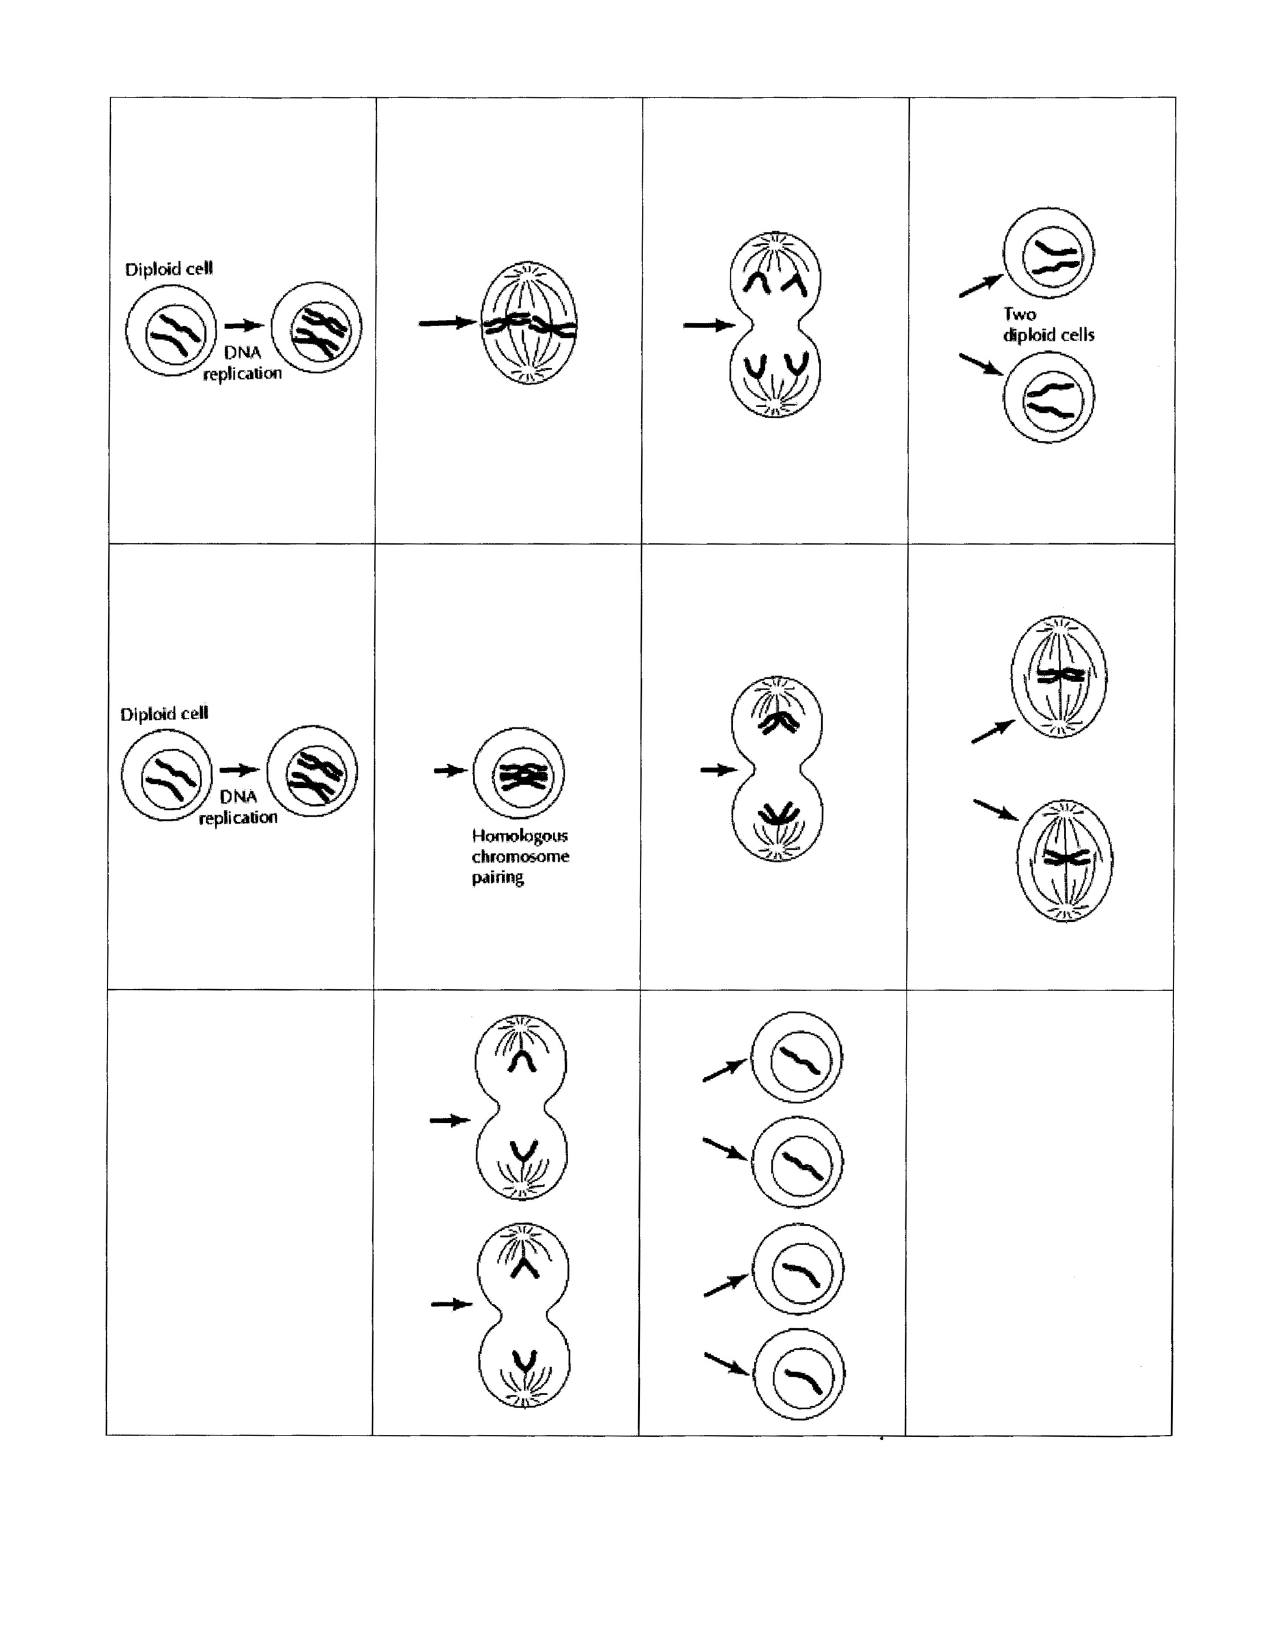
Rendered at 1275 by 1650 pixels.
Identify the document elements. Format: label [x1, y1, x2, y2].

picture [75, 75, 1200, 1461]
